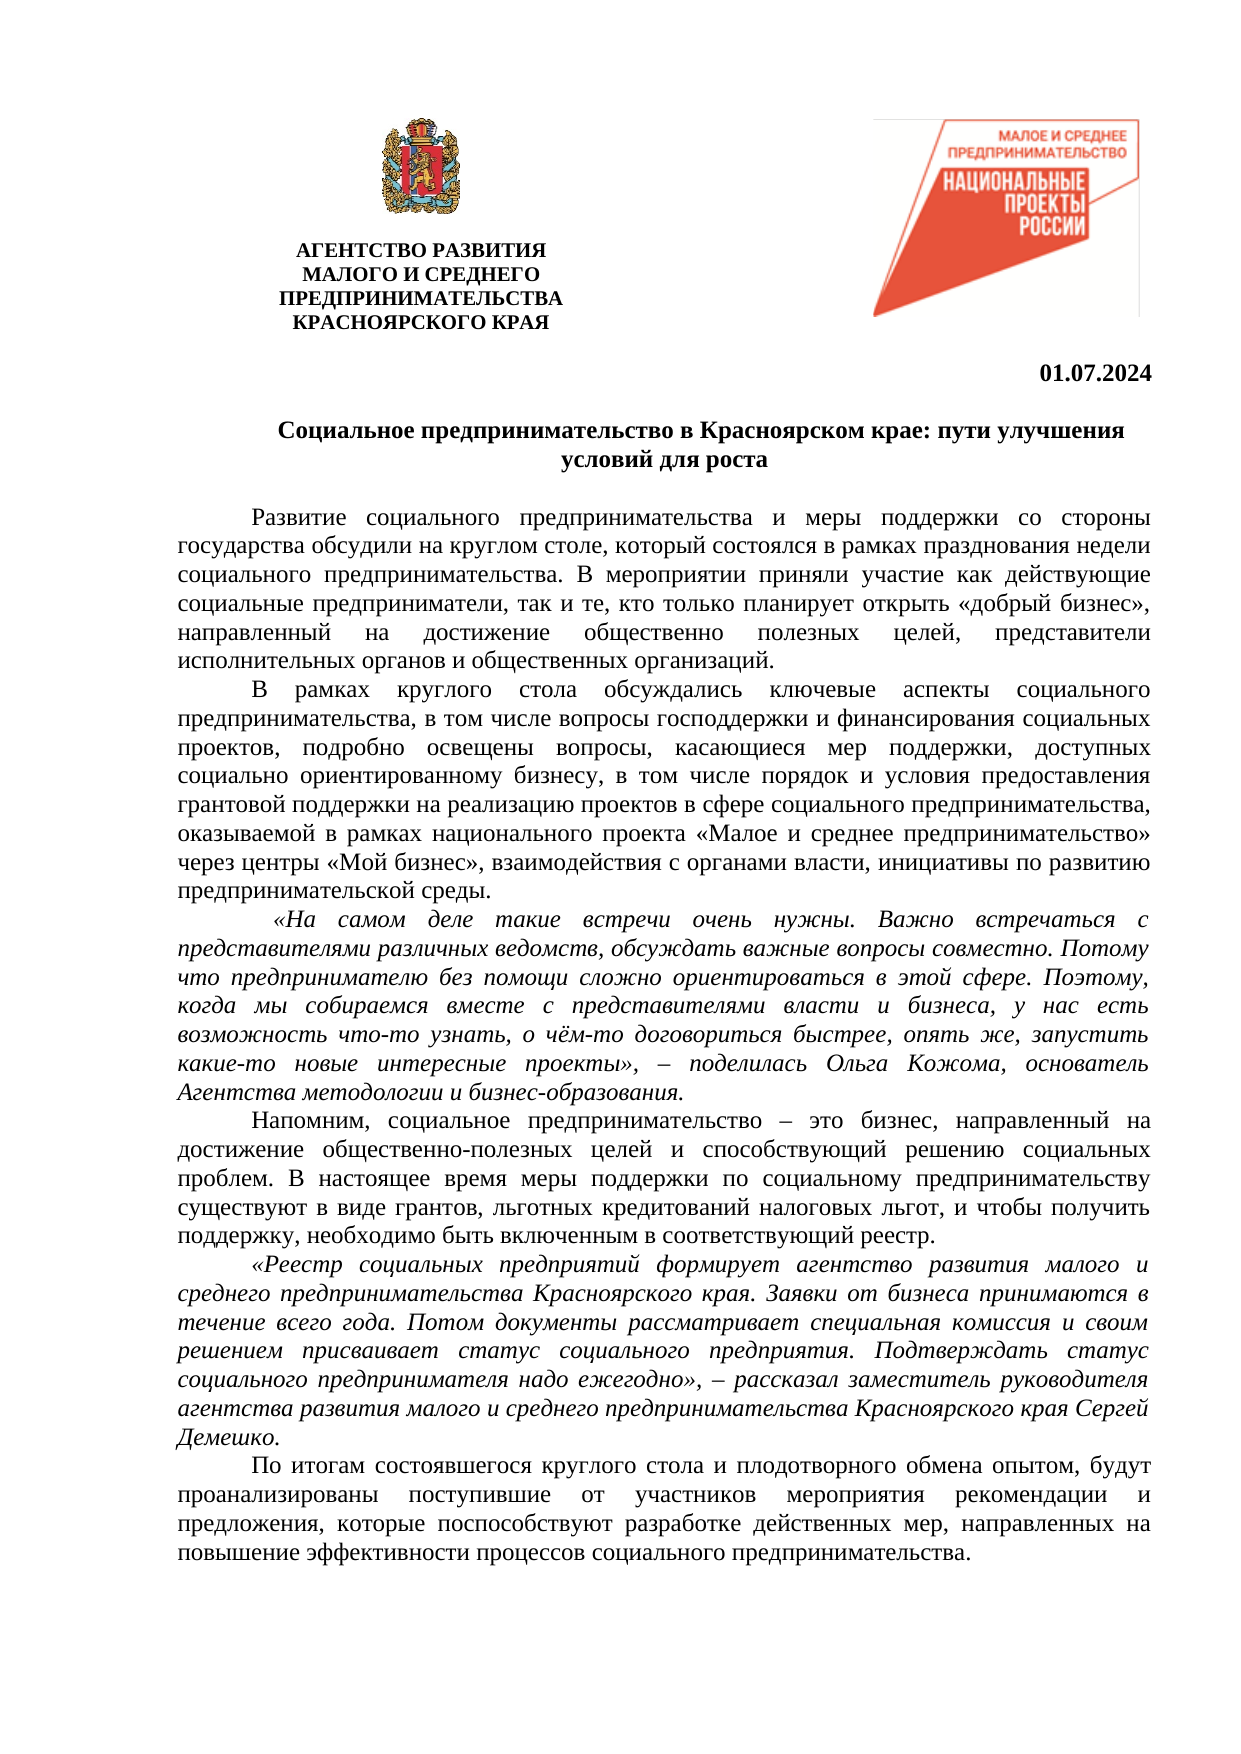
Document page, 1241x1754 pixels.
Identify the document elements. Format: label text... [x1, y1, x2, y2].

text «На самом деле такие встречи очень нужны. Важно встречаться с представителями различных ведомств, обсуждать важные вопросы совместно. Потому что предпринимателю без помощи сложно ориентироваться в этой сфере. Поэтому, когда мы собираемся вместе с представителями власти и бизнеса, у нас есть возможность что-то узнать, о чём-то договориться быстрее, опять же, запустить какие-то новые интересные проекты», – поделилась Ольга Кожома, основатель Агентства методологии и бизнес-образования. [177, 904, 1152, 1105]
text Развитие социального предпринимательства и меры поддержки со стороны государства обсудили на круглом столе, который состоялся в рамках празднования недели социального предпринимательства. В мероприятии приняли участие как действующие социальные предприниматели, так и те, кто только планирует открыть «добрый бизнес», направленный на достижение общественно полезных целей, представители исполнительных органов и общественных организаций. [177, 502, 1152, 674]
text Напомним, социальное предпринимательство – это бизнес, направленный на достижение общественно-полезных целей и способствующий решению социальных проблем. В настоящее время меры поддержки по социальному предпринимательству существуют в виде грантов, льготных кредитований налоговых льгот, и чтобы получить поддержку, необходимо быть включенным в соответствующий реестр. [177, 1105, 1152, 1249]
table_header [665, 118, 1152, 334]
text 01.07.2024 [177, 358, 1152, 387]
text Социальное предпринимательство в Красноярском крае: пути улучшения условий для роста [177, 415, 1152, 473]
text «Реестр социальных предприятий формирует агентство развития малого и среднего предпринимательства Красноярского края. Заявки от бизнеса принимаются в течение всего года. Потом документы рассматривает специальная комиссия и своим решением присваивает статус социального предприятия. Подтверждать статус социального предпринимателя надо ежегодно», – рассказал заместитель руководителя агентства развития малого и среднего предпринимательства Красноярского края Сергей Демешко. [177, 1249, 1152, 1450]
table_header АГЕНТСТВО РАЗВИТИЯ МАЛОГО И СРЕДНЕГО ПРЕДПРИНИМАТЕЛЬСТВА КРАСНОЯРСКОГО КРАЯ [177, 118, 665, 334]
text В рамках круглого стола обсуждались ключевые аспекты социального предпринимательства, в том числе вопросы господдержки и финансирования социальных проектов, подробно освещены вопросы, касающиеся мер поддержки, доступных социально ориентированному бизнесу, в том числе порядок и условия предоставления грантовой поддержки на реализацию проектов в сфере социального предпринимательства, оказываемой в рамках национального проекта «Малое и среднее предпринимательство» через центры «Мой бизнес», взаимодействия с органами власти, инициативы по развитию предпринимательской среды. [177, 674, 1152, 904]
text По итогам состоявшегося круглого стола и плодотворного обмена опытом, будут проанализированы поступившие от участников мероприятия рекомендации и предложения, которые поспособствуют разработке действенных мер, направленных на повышение эффективности процессов социального предпринимательства. [177, 1450, 1152, 1565]
picture [873, 118, 1141, 317]
picture [382, 118, 460, 214]
